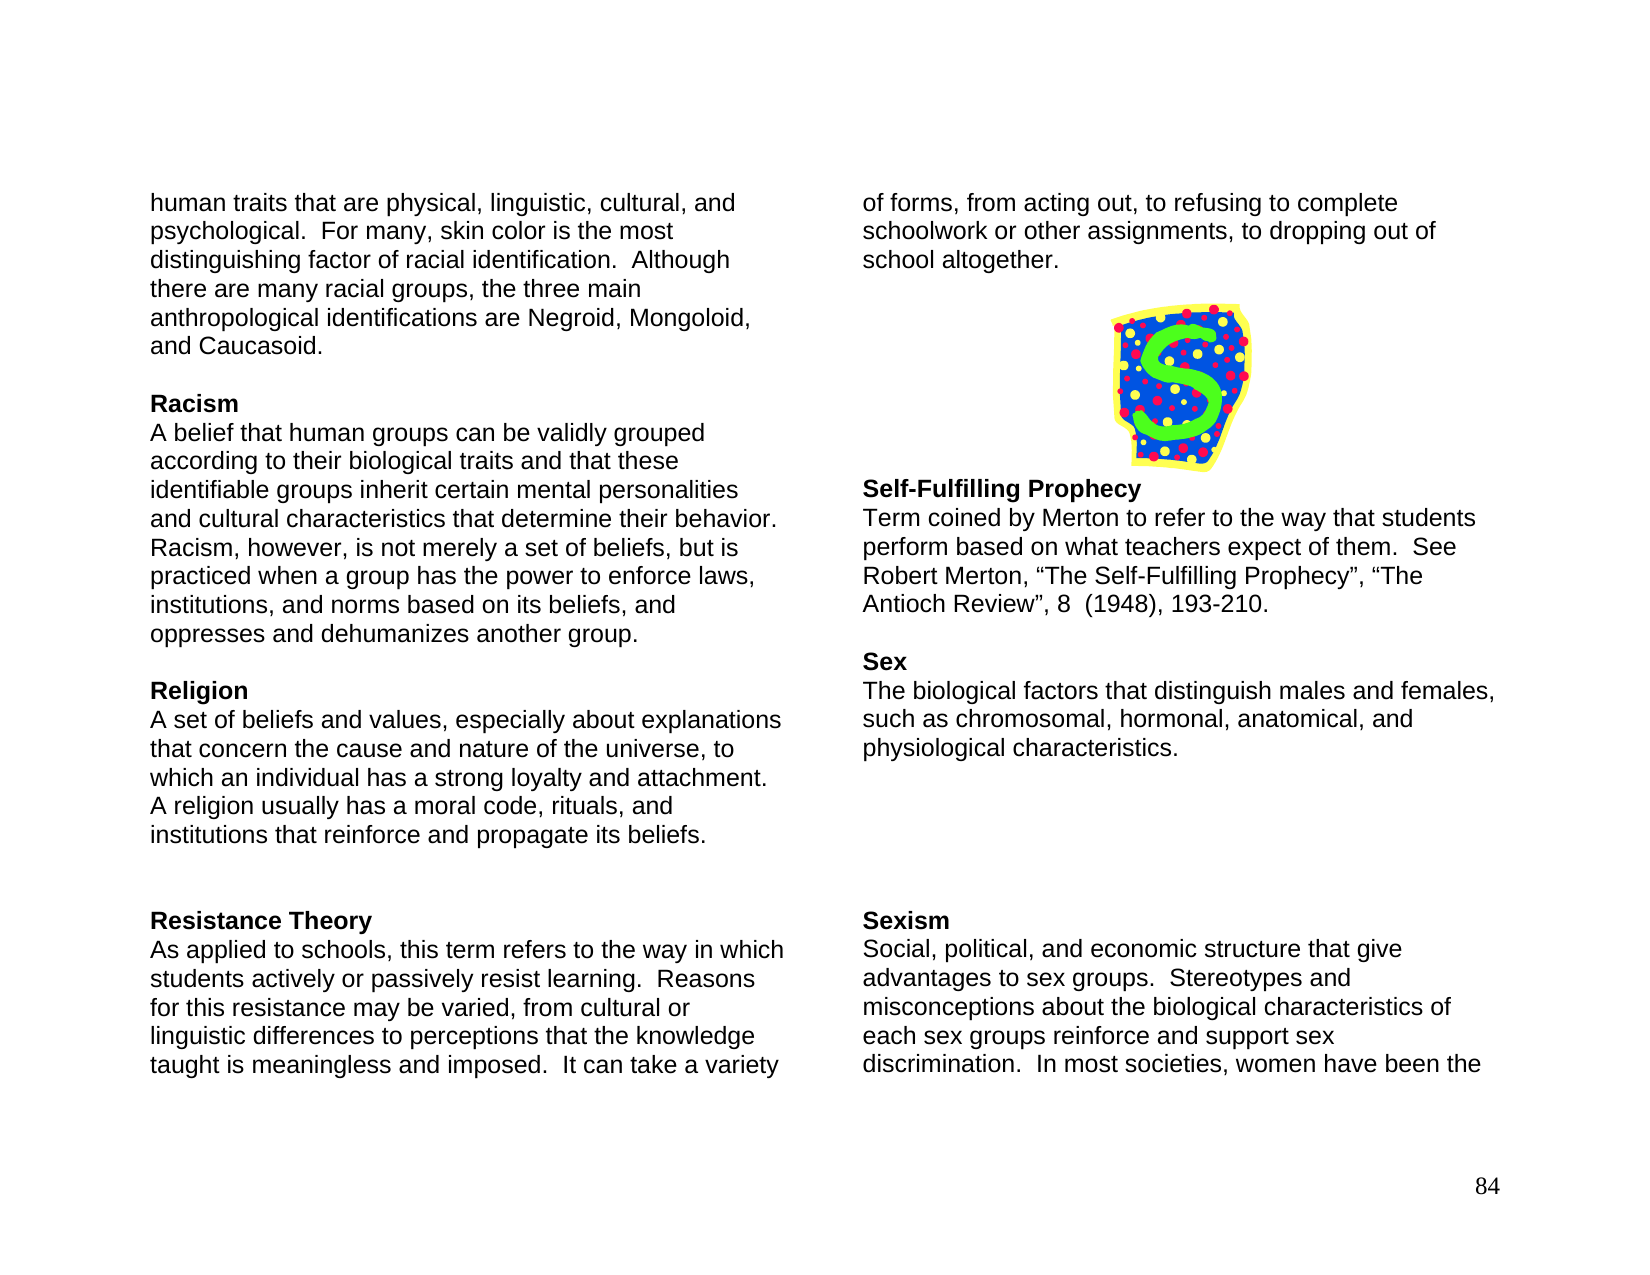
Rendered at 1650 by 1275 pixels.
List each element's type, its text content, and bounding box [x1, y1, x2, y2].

text Term coined by Merton to refer to the way that students perform based on what teachers expect of them. See Robert Merton, “The Self-Fulfilling Prophecy”, “The Review”, 8 (1948), 193-210. [862, 503, 1500, 618]
text Sex [862, 647, 1500, 676]
text As applied to schools, this term refers to the way in which students actively or passively resist learning. Reasons for this resistance may be varied, from cultural or linguistic differences to perceptions that the knowledge taught is meaningless and imposed. It can take a variety of forms, from acting out, to refusing to complete schoolwork or other assignments, to dropping out of school altogether. [150, 935, 787, 1079]
text Resistance Theory [150, 906, 787, 935]
text Religion [150, 676, 787, 705]
text Racism [150, 389, 787, 417]
text Self-Fulfilling Prophecy [862, 474, 1500, 503]
text As applied to schools, this term refers to the way in which students actively or passively resist learning. Reasons for this resistance may be varied, from cultural or linguistic differences to perceptions that the knowledge taught is meaningless and imposed. It can take a variety of forms, from acting out, to refusing to complete schoolwork or other assignments, to dropping out of school altogether. [862, 187, 1500, 274]
text Sexism [862, 906, 1500, 934]
text A set of beliefs and values, especially about explanations that concern the cause and nature of the universe, to which an individual has a strong loyalty and attachment. A religion usually has a moral code, rituals, and institutions that reinforce and propagate its beliefs. [150, 705, 787, 849]
text The biological factors that distinguish males and females, such as chromosomal, hormonal, anatomical, and physiological characteristics. [862, 676, 1500, 762]
text A belief that human groups can be validly grouped according to their biological traits and that these identifiable groups inherit certain mental personalities and cultural characteristics that determine their behavior. Racism, however, is not merely a set of beliefs, but is practiced when a group has the power to enforce laws, institutions, and norms based on its beliefs, and oppresses and dehumanizes another group. [150, 417, 787, 647]
